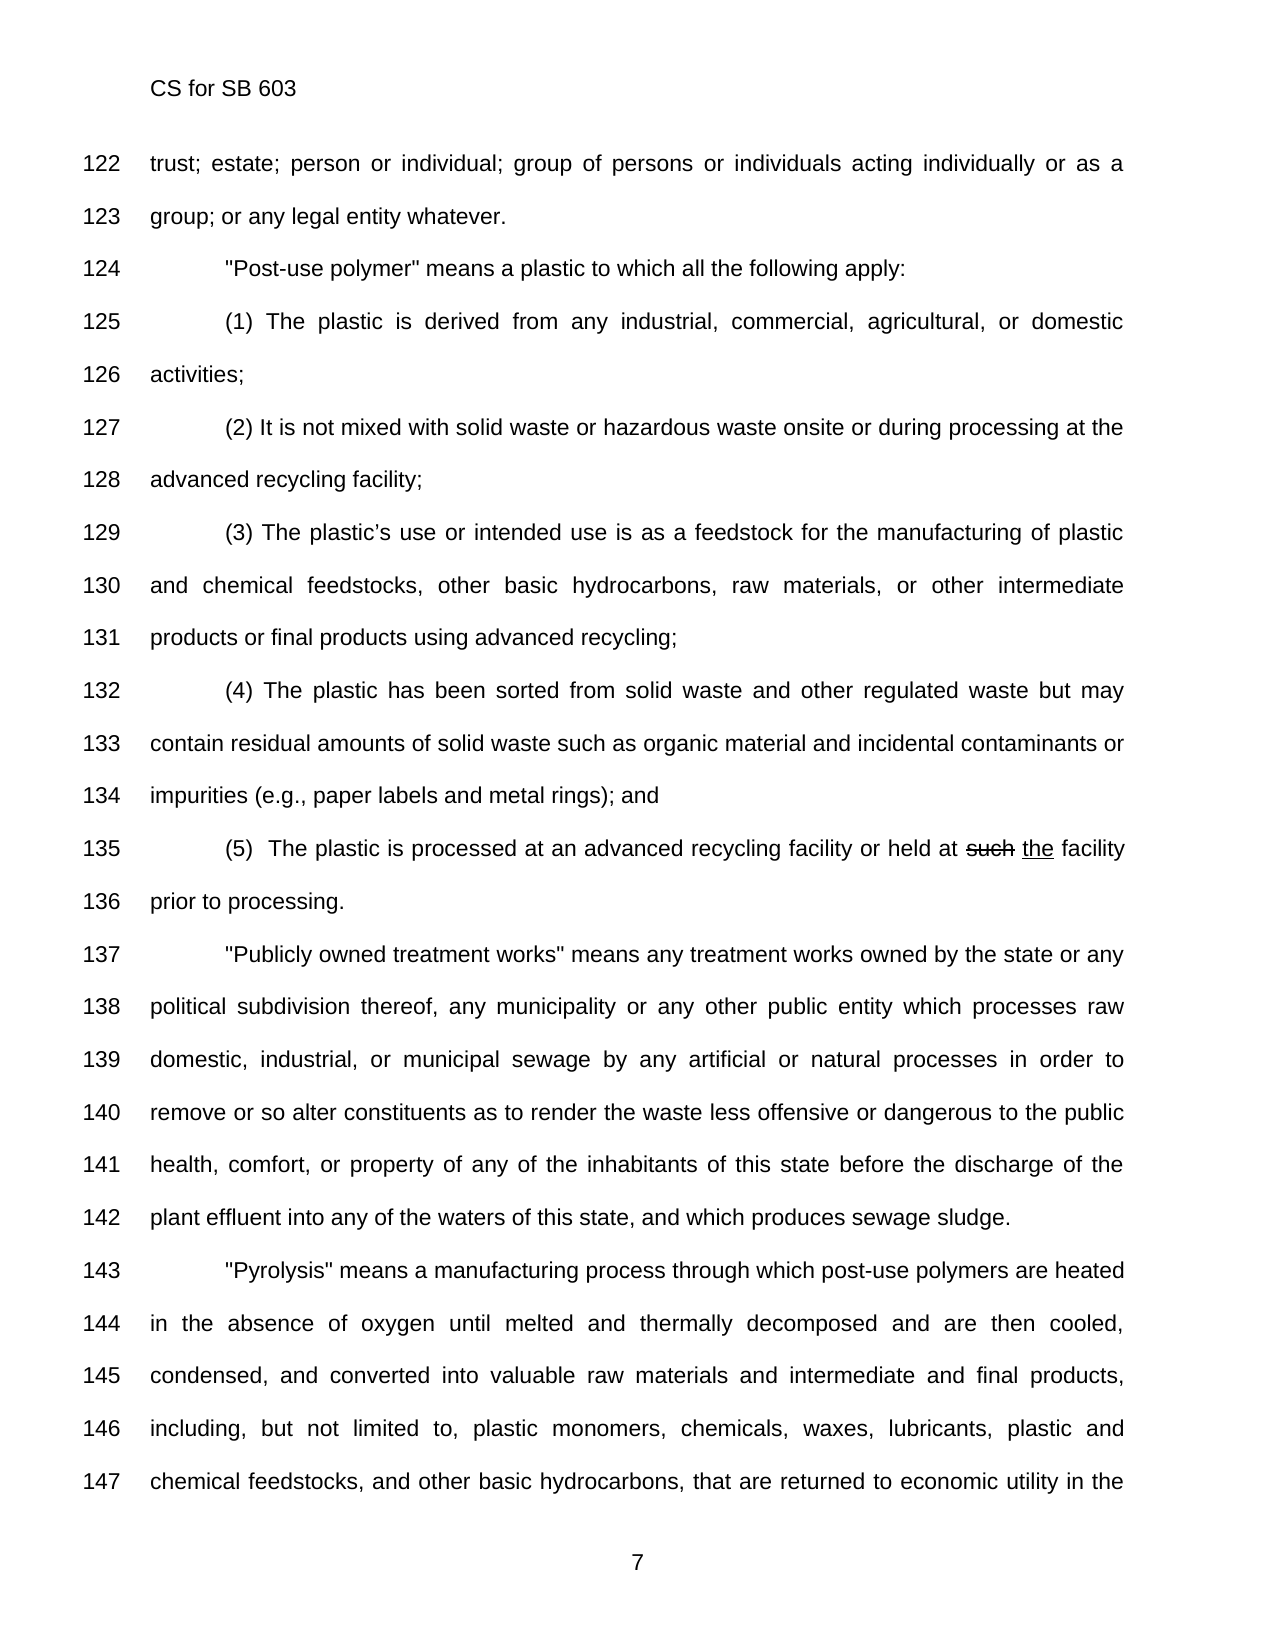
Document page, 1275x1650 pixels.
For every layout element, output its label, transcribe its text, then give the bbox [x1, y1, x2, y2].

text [150, 150, 1125, 229]
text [150, 1257, 1125, 1494]
text (2) It is not mixed with solid waste or hazardous waste onsite or during processing at the advanced recycling facility; [150, 413, 1125, 493]
text (1) The plastic is derived from any industrial, commercial, agricultural, or domestic activities; [150, 308, 1125, 387]
text "Publicly owned treatment works" means any treatment works owned by the state or any political subdivision thereof, any municipality or any other public entity which processes raw domestic, industrial, or municipal sewage by any artificial or natural processes in order to remove or so alter constituents as to render the waste less offensive or dangerous to the public health, comfort, or property of any of the inhabitants of this state before the discharge of the plant effluent into any of the waters of this state, and which produces sewage sludge. [150, 941, 1125, 1231]
text (3) The plastic’s use or intended use is as a feedstock for the manufacturing of plastic and chemical feedstocks, other basic hydrocarbons, raw materials, or other intermediate products or final products using advanced recycling; [150, 519, 1125, 651]
text (5) The plastic is processed at an advanced recycling facility or held at such the facility prior to processing. [150, 835, 1125, 914]
text (4) The plastic has been sorted from solid waste and other regulated waste but may contain residual amounts of solid waste such as organic material and incidental contaminants or impurities (e.g., paper labels and metal rings); and [150, 677, 1125, 809]
text "Post-use polymer" means a plastic to which all the following apply: [150, 255, 1125, 282]
